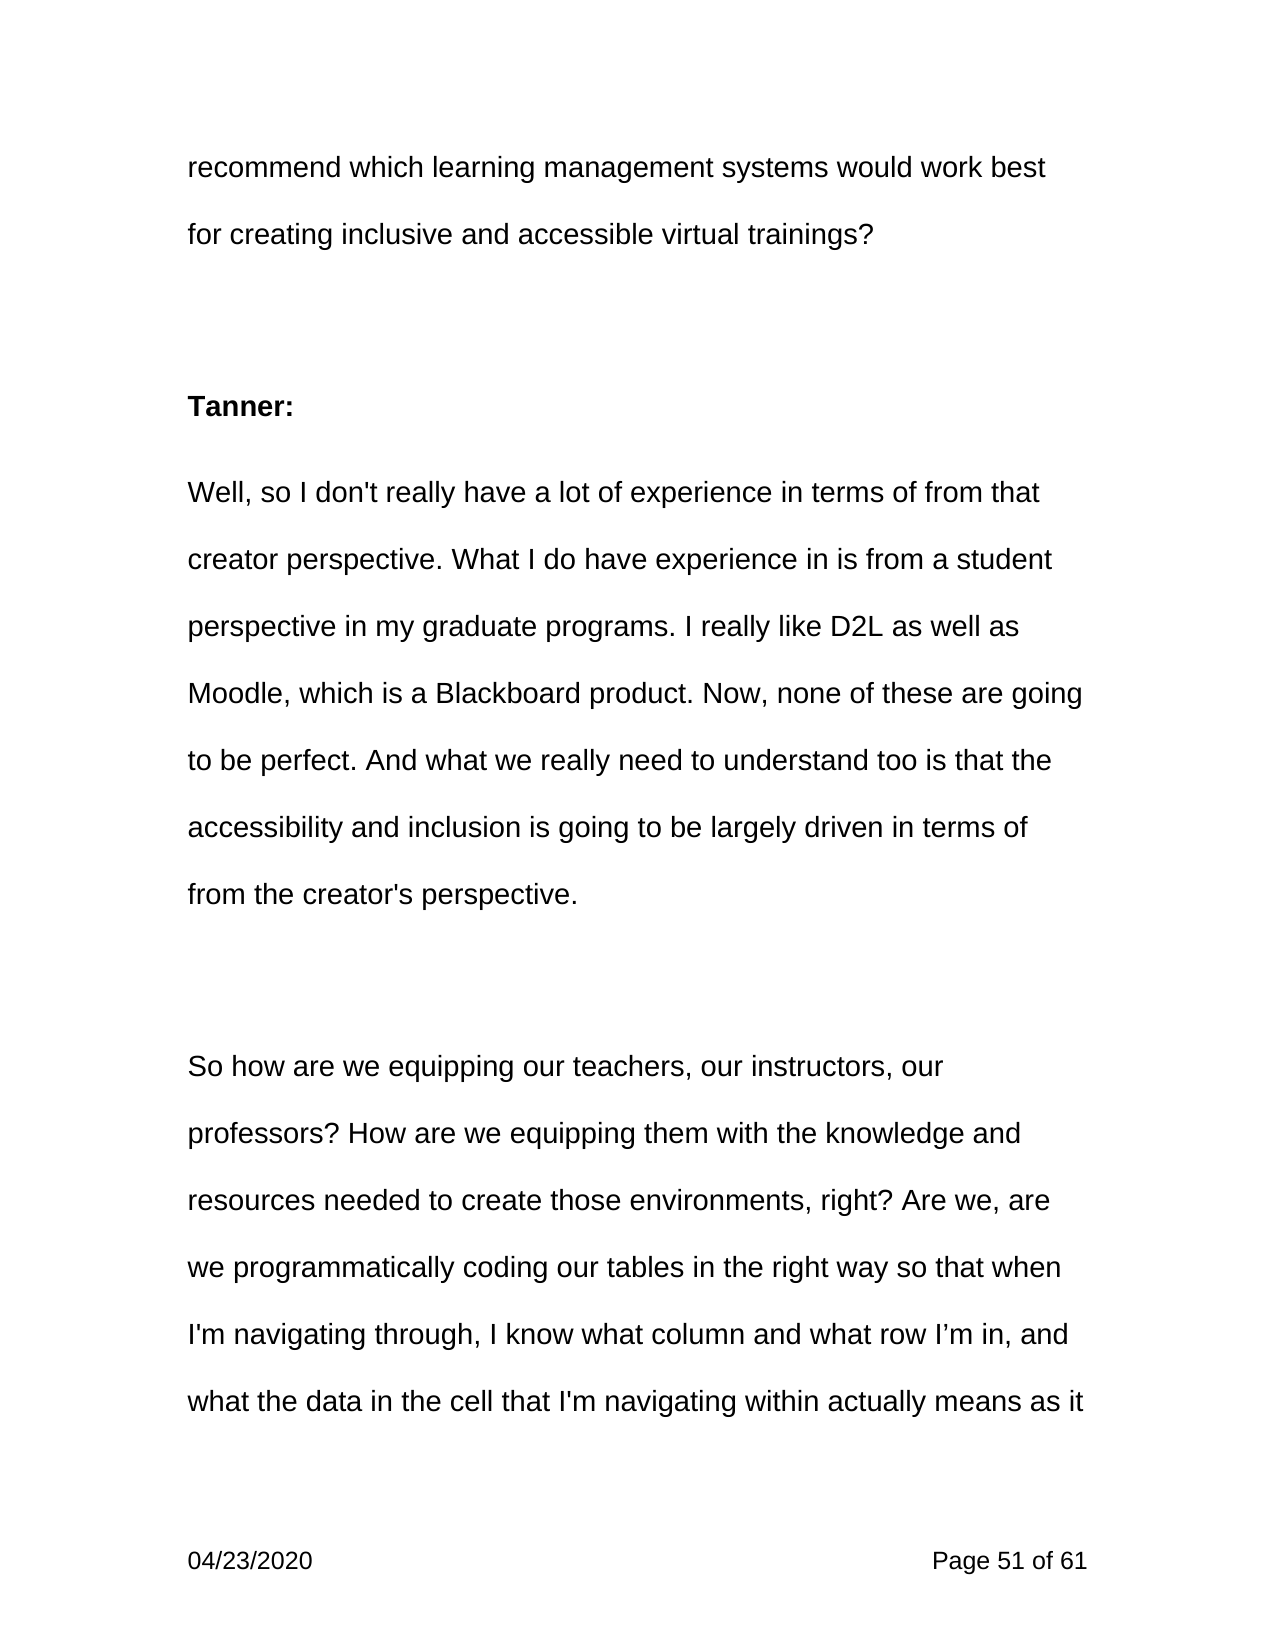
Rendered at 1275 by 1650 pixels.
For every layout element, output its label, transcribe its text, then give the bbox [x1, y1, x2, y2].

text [187, 1049, 1088, 1418]
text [187, 150, 1088, 251]
text Well, so I don't really have a lot of experience in terms of from that creator perspective. What I do have experience in is from a student perspective in my graduate programs. I really like D2L as well as Moodle, which is a Blackboard product. Now, none of these are going to be perfect. And what we really need to understand too is that the accessibility and inclusion is going to be largely driven in terms of from the creator's perspective. [187, 474, 1088, 911]
text Tanner: [187, 389, 1088, 422]
